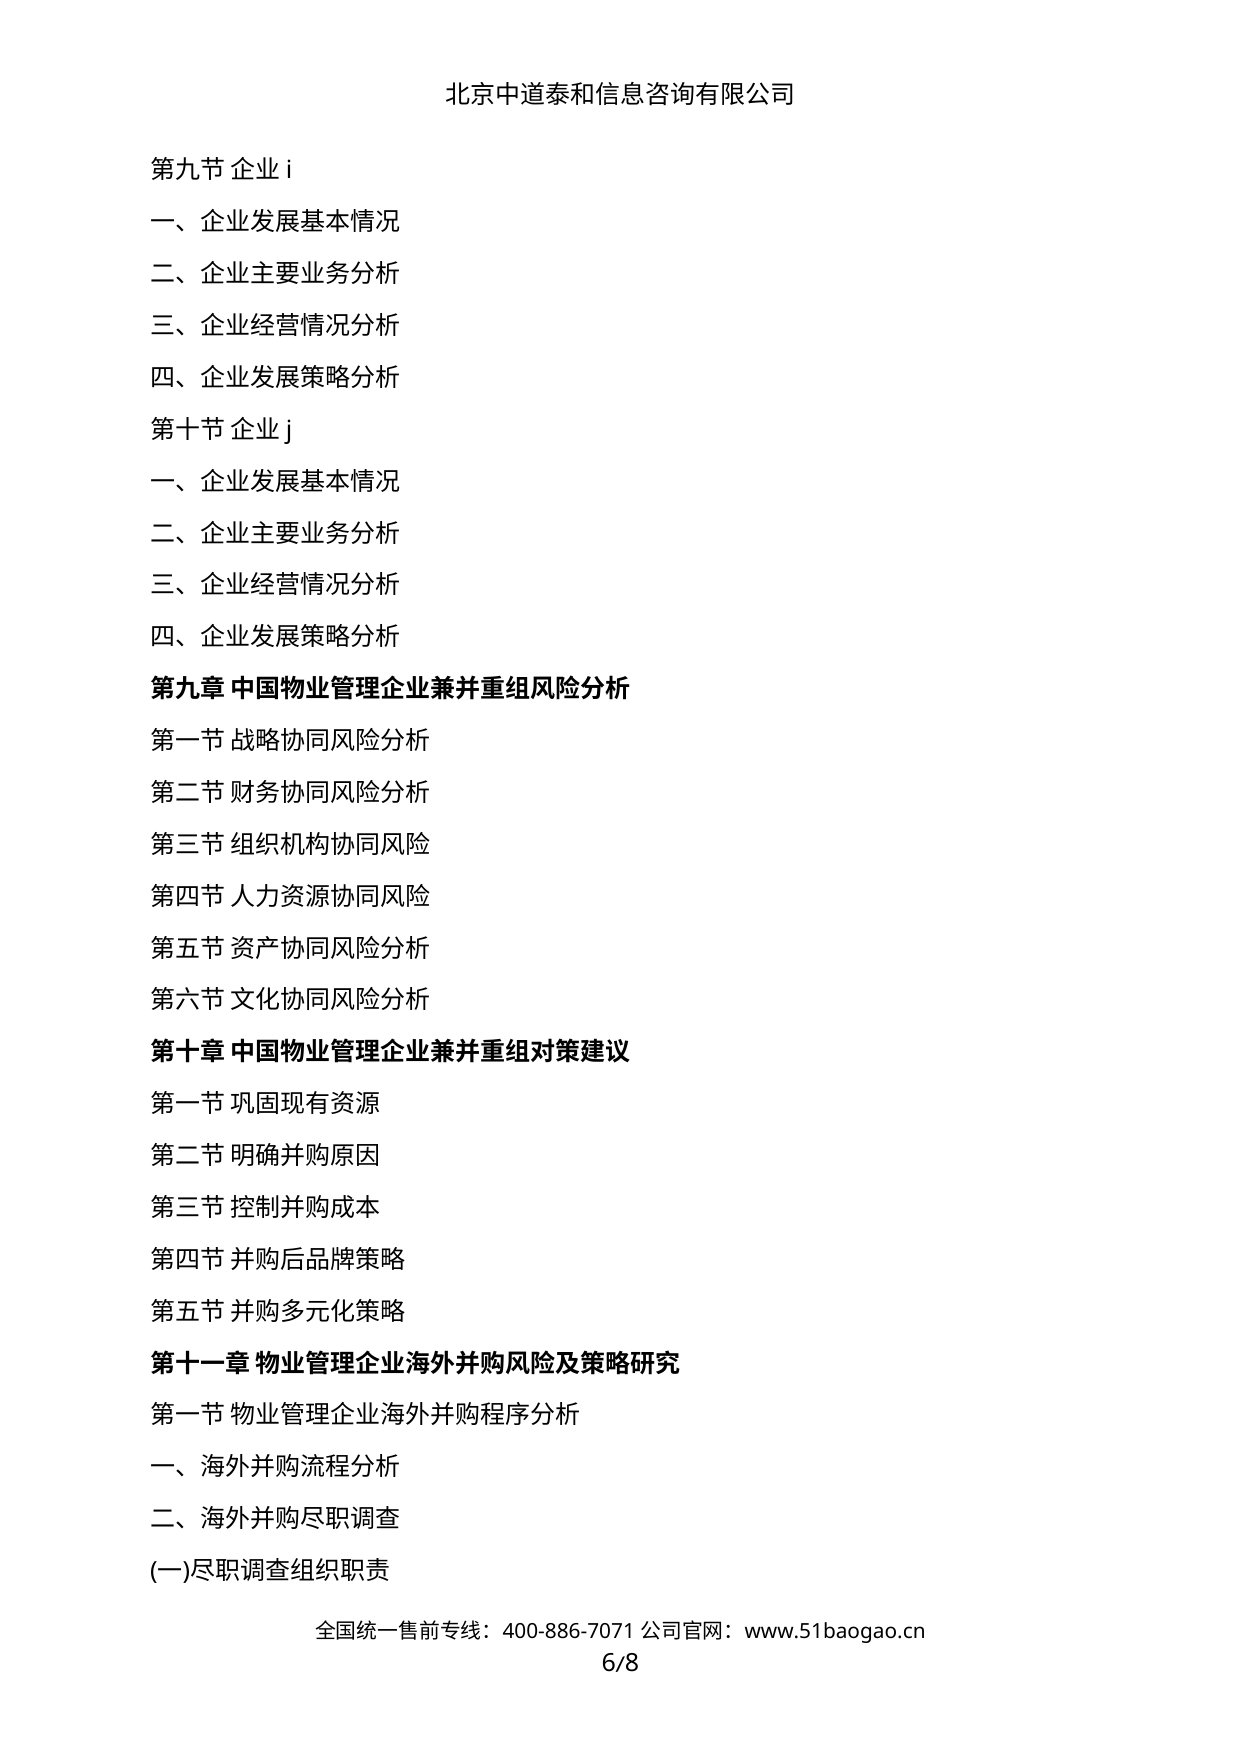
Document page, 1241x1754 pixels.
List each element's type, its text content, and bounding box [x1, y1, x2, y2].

text 四、企业发展策略分析 [150, 357, 1090, 394]
text 第十节 企业j [150, 409, 1090, 446]
text 一、企业发展基本情况 [150, 461, 1090, 497]
text 第三节 控制并购成本 [150, 1187, 1090, 1224]
text 第四节 并购后品牌策略 [150, 1239, 1090, 1276]
text 第五节 并购多元化策略 [150, 1291, 1090, 1327]
text 三、企业经营情况分析 [150, 306, 1090, 342]
text 第六节 文化协同风险分析 [150, 980, 1090, 1016]
text 一、企业发展基本情况 [150, 202, 1090, 238]
text 第十章 中国物业管理企业兼并重组对策建议 [150, 1032, 1090, 1068]
text 一、海外并购流程分析 [150, 1447, 1090, 1483]
text 二、企业主要业务分析 [150, 254, 1090, 290]
text 四、企业发展策略分析 [150, 617, 1090, 653]
text 二、企业主要业务分析 [150, 513, 1090, 549]
text 第一节 物业管理企业海外并购程序分析 [150, 1395, 1090, 1431]
text 第九节 企业i [150, 150, 1090, 186]
text 第四节 人力资源协同风险 [150, 876, 1090, 912]
text 二、海外并购尽职调查 [150, 1499, 1090, 1535]
text 第三节 组织机构协同风险 [150, 824, 1090, 861]
text 第二节 财务协同风险分析 [150, 772, 1090, 809]
text 第九章 中国物业管理企业兼并重组风险分析 [150, 669, 1090, 705]
text 第十一章 物业管理企业海外并购风险及策略研究 [150, 1343, 1090, 1379]
text 第一节 战略协同风险分析 [150, 721, 1090, 757]
text 第一节 巩固现有资源 [150, 1084, 1090, 1120]
text (一)尽职调查组织职责 [150, 1551, 1090, 1587]
text 第五节 资产协同风险分析 [150, 928, 1090, 964]
text 三、企业经营情况分析 [150, 565, 1090, 601]
text 第二节 明确并购原因 [150, 1136, 1090, 1172]
